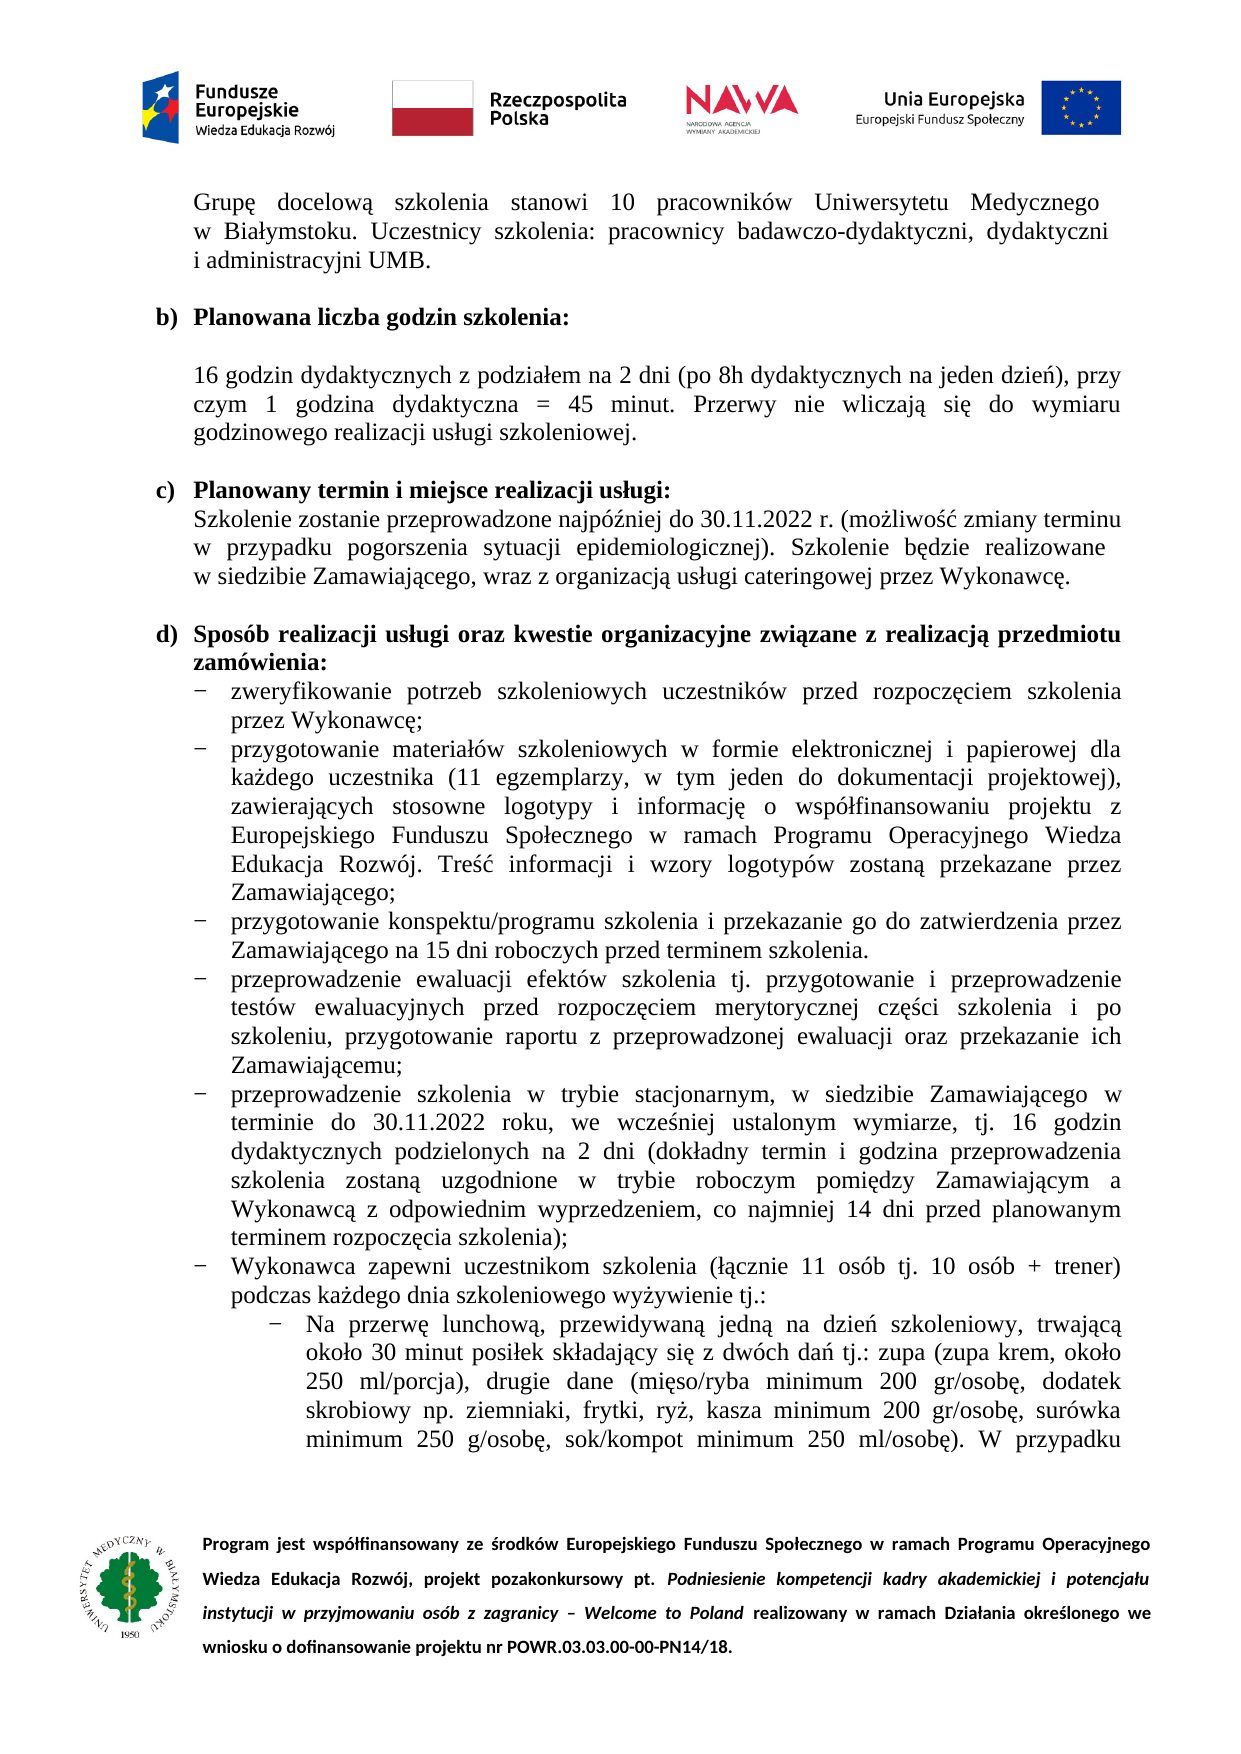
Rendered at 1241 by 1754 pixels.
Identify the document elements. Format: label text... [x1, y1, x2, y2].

text Grupę docelową szkolenia stanowi 10 pracowników Uniwersytetu Medycznego w Białymstoku. Uczestnicy szkolenia: pracownicy badawczo-dydaktyczni, dydaktyczni i administracyjni UMB. [193, 187, 1122, 274]
list Wykonawca zapewni uczestnikom szkolenia (łącznie 11 osób tj. 10 osób + trener) podczas każdego dnia szkoleniowego wyżywienie tj.: [193, 1251, 1122, 1309]
list Planowana liczba godzin szkolenia: [156, 302, 1122, 331]
list Planowany termin i miejsce realizacji usługi: [156, 475, 1122, 504]
list zweryfikowanie potrzeb szkoleniowych uczestników przed rozpoczęciem szkolenia przez Wykonawcę; [193, 676, 1122, 734]
list przygotowanie materiałów szkoleniowych w formie elektronicznej i papierowej dla każdego uczestnika (11 egzemplarzy, w tym jeden do dokumentacji projektowej), zawierających stosowne logotypy i informację o współfinansowaniu projektu z Europejskiego Funduszu Społecznego w ramach Programu Operacyjnego Wiedza Edukacja Rozwój. Treść informacji i wzory logotypów zostaną przekazane przez Zamawiającego; [193, 734, 1122, 906]
text 16 godzin dydaktycznych z podziałem na 2 dni (po 8h dydaktycznych na jeden dzień), przy czym 1 godzina dydaktyczna = 45 minut. Przerwy nie wliczają się do wymiaru godzinowego realizacji usługi szkoleniowej. [193, 331, 1122, 446]
list Sposób realizacji usługi oraz kwestie organizacyjne związane z realizacją przedmiotu zamówienia: [156, 619, 1122, 676]
picture [79, 1536, 179, 1638]
text Szkolenie zostanie przeprowadzone najpóźniej do 30.11.2022 r. (możliwość zmiany terminu w przypadku pogorszenia sytuacji epidemiologicznej). Szkolenie będzie realizowane w siedzibie Zamawiającego, wraz z organizacją usługi cateringowej przez Wykonawcę. [193, 504, 1122, 590]
list przeprowadzenie ewaluacji efektów szkolenia tj. przygotowanie i przeprowadzenie testów ewaluacyjnych przed rozpoczęciem merytorycznej części szkolenia i po szkoleniu, przygotowanie raportu z przeprowadzonej ewaluacji oraz przekazanie ich Zamawiającemu; [193, 964, 1122, 1079]
list przeprowadzenie szkolenia w trybie stacjonarnym, w siedzibie Zamawiającego w terminie do 30.11.2022 roku, we wcześniej ustalonym wymiarze, tj. 16 godzin dydaktycznych podzielonych na 2 dni (dokładny termin i godzina przeprowadzenia szkolenia zostaną uzgodnione w trybie roboczym pomiędzy Zamawiającym a Wykonawcą z odpowiednim wyprzedzeniem, co najmniej 14 dni przed planowanym terminem rozpoczęcia szkolenia); [193, 1079, 1122, 1251]
list przygotowanie konspektu/programu szkolenia i przekazanie go do zatwierdzenia przez Zamawiającego na 15 dni roboczych przed terminem szkolenia. [193, 906, 1122, 964]
picture [118, 39, 1144, 178]
